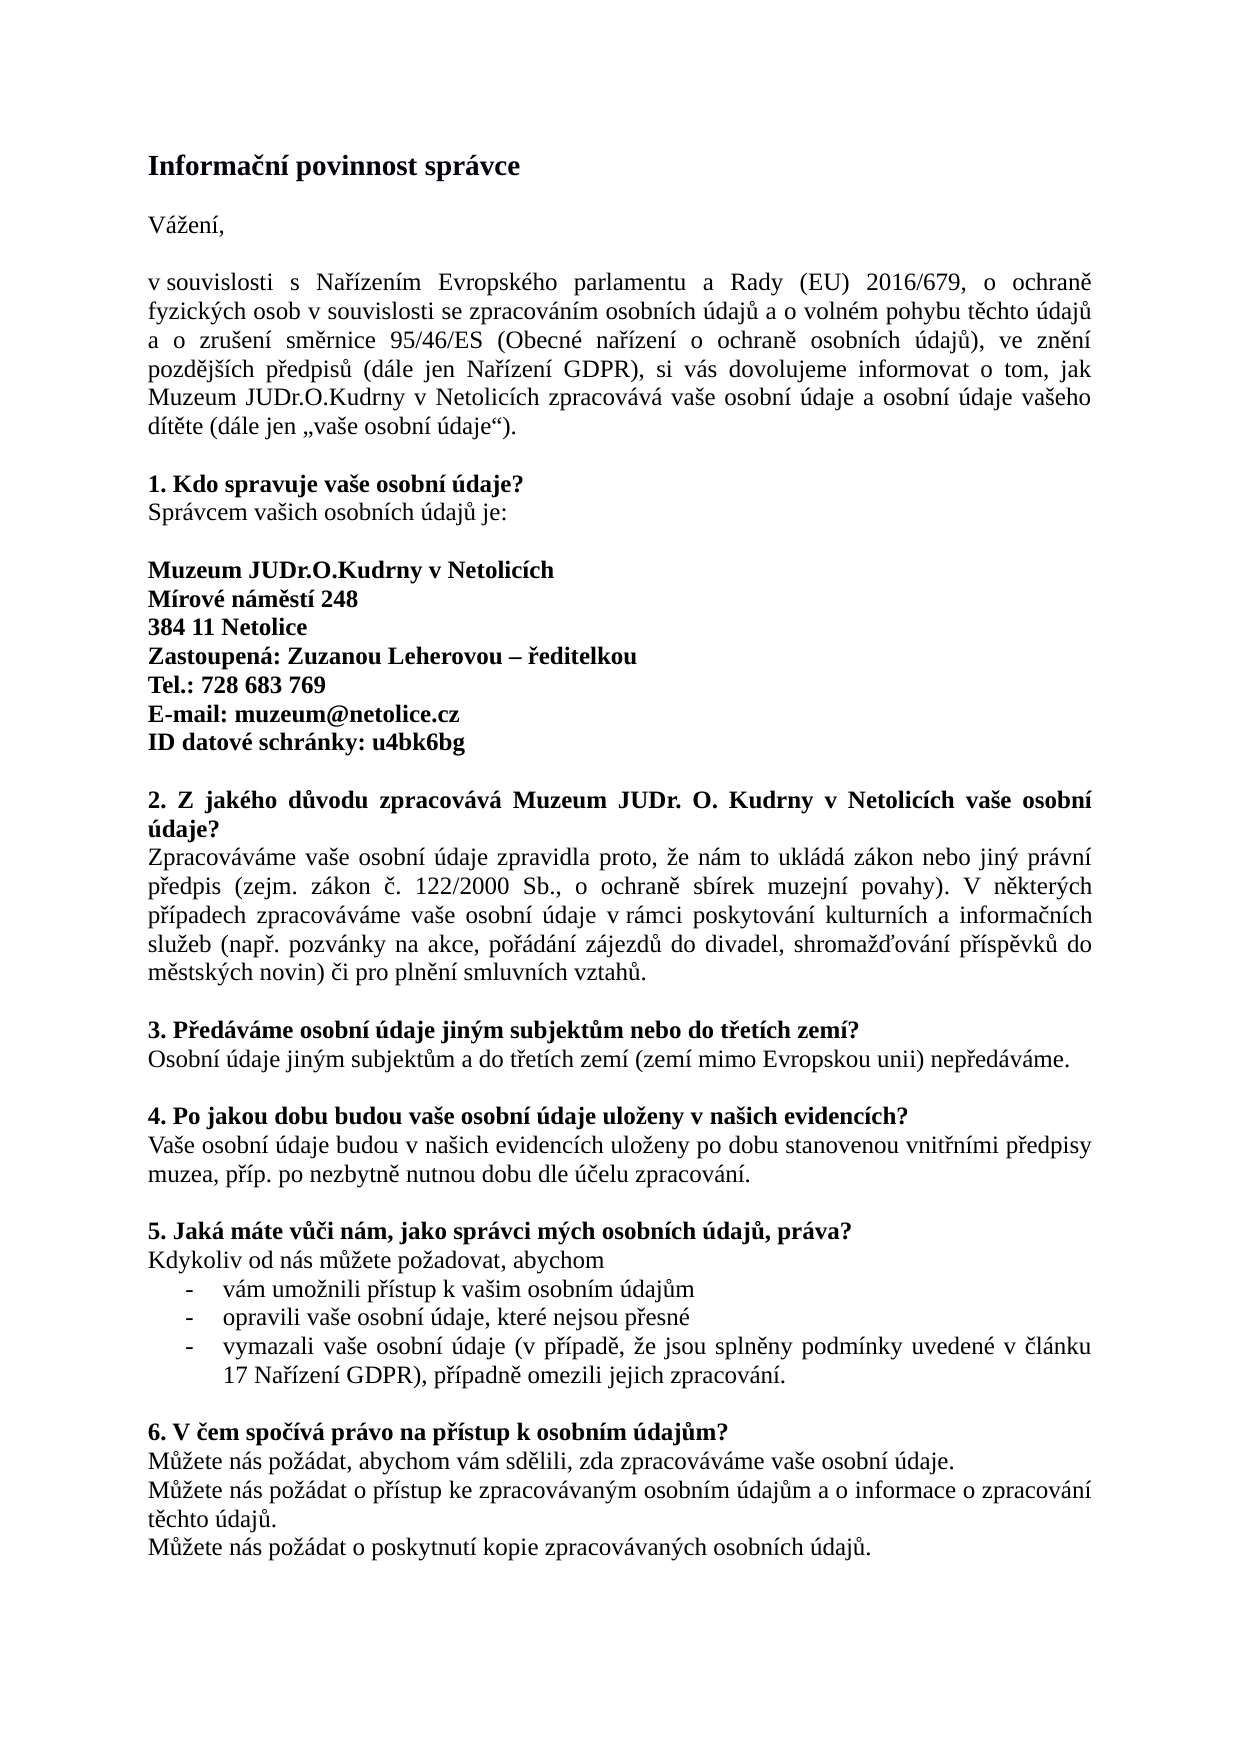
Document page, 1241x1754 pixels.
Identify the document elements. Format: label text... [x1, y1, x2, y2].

text ID datové schránky: u4bk6bg [148, 727, 1093, 756]
text v souvislosti s Nařízením Evropského parlamentu a Rady (EU) 2016/679, o ochraně fyzických osob v souvislosti se zpracováním osobních údajů a o volném pohybu těchto údajů a o zrušení směrnice 95/46/ES (Obecné nařízení o ochraně osobních údajů), ve znění pozdějších předpisů (dále jen Nařízení GDPR), si vás dovolujeme informovat o tom, jak Muzeum JUDr.O.Kudrny v Netolicích zpracovává vaše osobní údaje a osobní údaje vašeho dítěte (dále jen „vaše osobní údaje“). [148, 267, 1093, 440]
text 4. Po jakou dobu budou vaše osobní údaje uloženy v našich evidencích? [148, 1101, 1093, 1130]
text Můžete nás požádat, abychom vám sdělili, zda zpracováváme vaše osobní údaje. [148, 1446, 1093, 1475]
text 6. V čem spočívá právo na přístup k osobním údajům? [148, 1417, 1093, 1446]
text E-mail: muzeum@netolice.cz [148, 699, 1093, 727]
text Tel.: 728 683 769 [148, 670, 1093, 699]
text 2. Z jakého důvodu zpracovává Muzeum JUDr. O. Kudrny v Netolicích vaše osobní údaje? [148, 785, 1093, 842]
text 3. Předáváme osobní údaje jiným subjektům nebo do třetích zemí? [148, 1015, 1093, 1044]
text Zpracováváme vaše osobní údaje zpravidla proto, že nám to ukládá zákon nebo jiný právní předpis (zejm. zákon č. 122/2000 Sb., o ochraně sbírek muzejní povahy). V některých případech zpracováváme vaše osobní údaje v rámci poskytování kulturních a informačních služeb (např. pozvánky na akce, pořádání zájezdů do divadel, shromažďování příspěvků do městských novin) či pro plnění smluvních vztahů. [148, 842, 1093, 986]
text Mírové náměstí 248 [148, 584, 1093, 612]
text 1. Kdo spravuje vaše osobní údaje? [148, 469, 1093, 497]
text 384 11 Netolice [148, 612, 1093, 641]
text Osobní údaje jiným subjektům a do třetích zemí (zemí mimo Evropskou unii) nepředáváme. [148, 1044, 1093, 1072]
text 5. Jaká máte vůči nám, jako správci mých osobních údajů, práva? [148, 1216, 1093, 1245]
list vymazali vaše osobní údaje (v případě, že jsou splněny podmínky uvedené v článku 17 Nařízení GDPR), případně omezili jejich zpracování. [185, 1331, 1093, 1389]
text Můžete nás požádat o přístup ke zpracovávaným osobním údajům a o informace o zpracování těchto údajů. [148, 1475, 1093, 1532]
text Můžete nás požádat o poskytnutí kopie zpracovávaných osobních údajů. [148, 1532, 1093, 1561]
text Vaše osobní údaje budou v našich evidencích uloženy po dobu stanovenou vnitřními předpisy muzea, příp. po nezbytně nutnou dobu dle účelu zpracování. [148, 1130, 1093, 1187]
text Správcem vašich osobních údajů je: [148, 497, 1093, 526]
text Informační povinnost správce [148, 148, 1093, 181]
text Zastoupená: Zuzanou Leherovou – ředitelkou [148, 641, 1093, 670]
text Muzeum JUDr.O.Kudrny v Netolicích [148, 555, 1093, 584]
text Vážení, [148, 210, 1093, 239]
list opravili vaše osobní údaje, které nejsou přesné [185, 1302, 1093, 1331]
text Kdykoliv od nás můžete požadovat, abychom [148, 1245, 1093, 1274]
list vám umožnili přístup k vašim osobním údajům [185, 1274, 1093, 1302]
